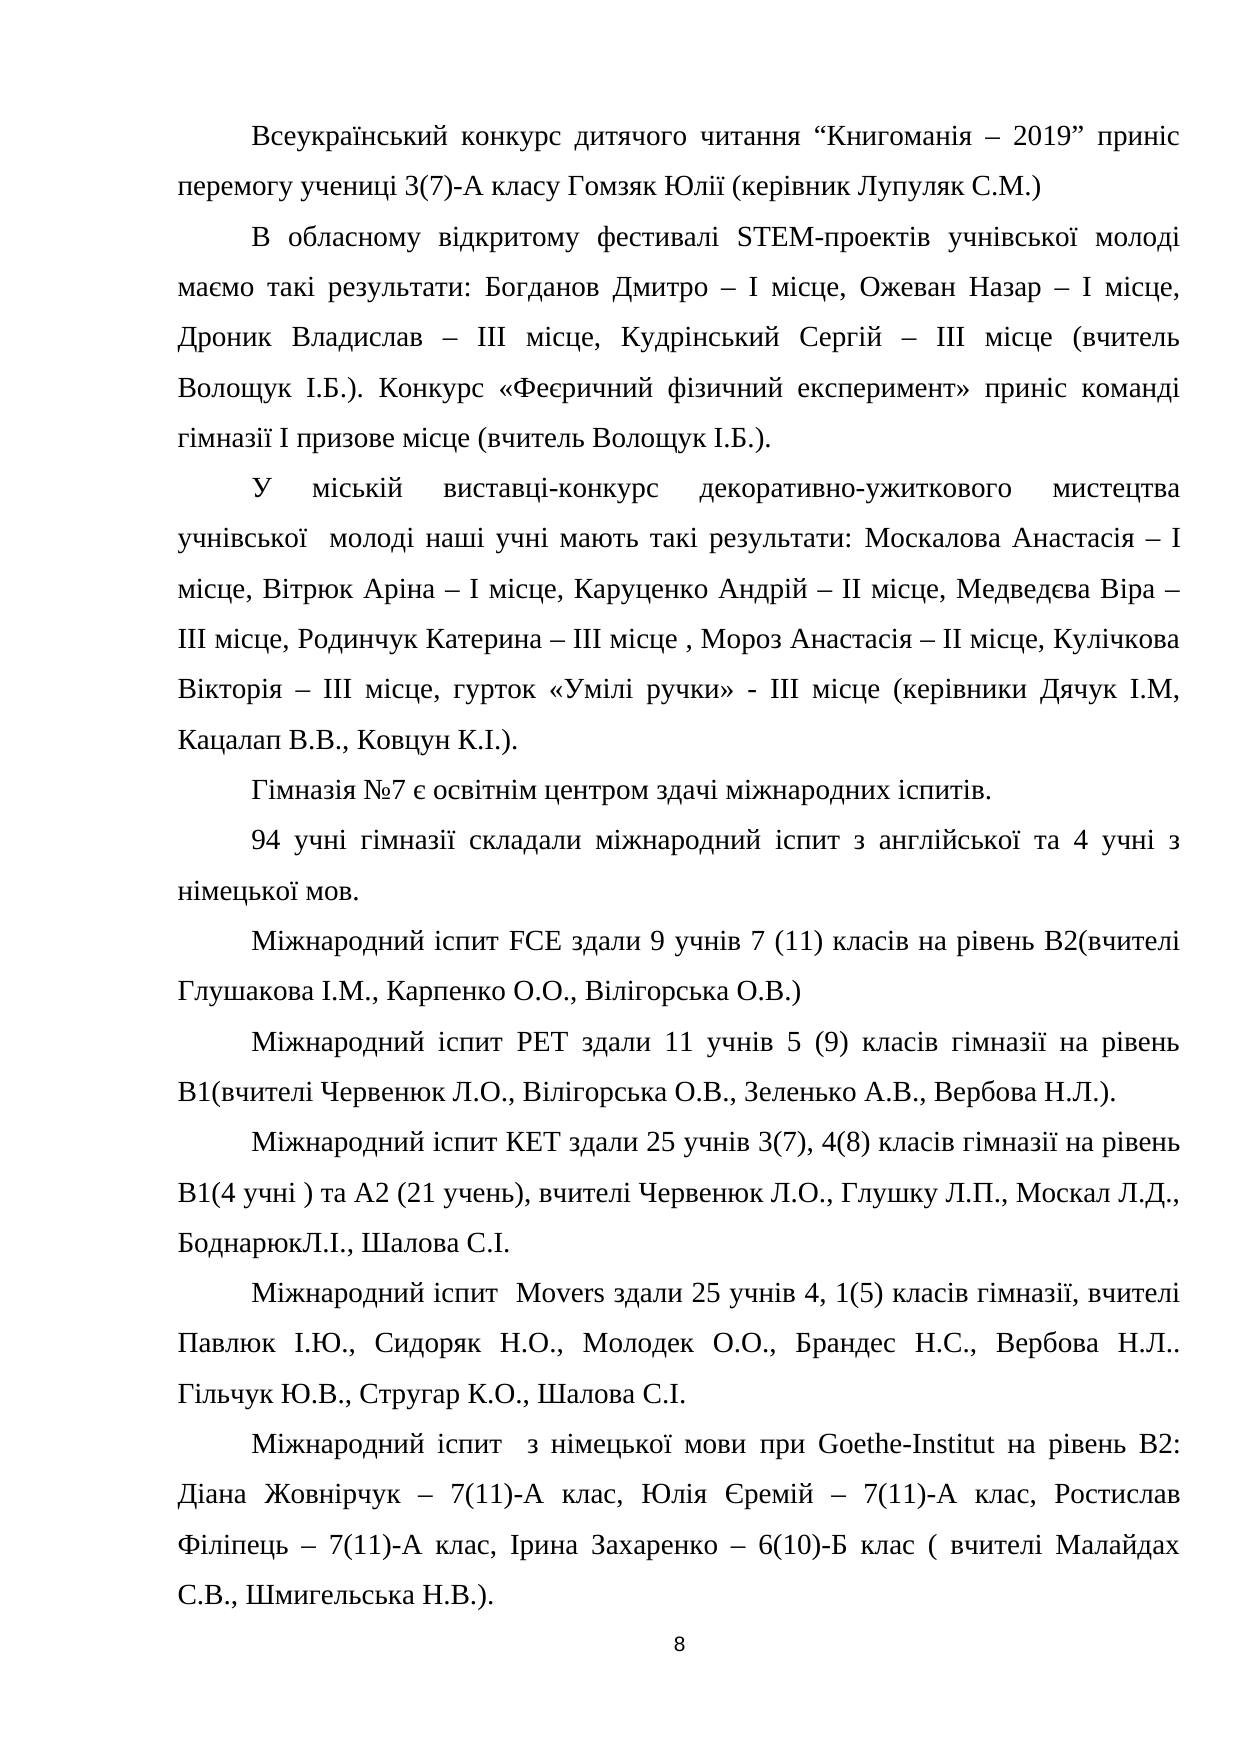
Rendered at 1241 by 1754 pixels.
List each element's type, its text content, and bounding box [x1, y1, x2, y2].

text Міжнародний іспит FCE здали 9 учнів 7 (11) класів на рівень В2(вчителі Глушакова І.М., Карпенко О.О., Вілігорська О.В.) [177, 923, 1181, 1007]
text Міжнародний іспит PET здали 11 учнів 5 (9) класів гімназії на рівень В1(вчителі Червенюк Л.О., Вілігорська О.В., Зеленько А.В., Вербова Н.Л.). [177, 1024, 1181, 1108]
text В обласному відкритому фестивалі STEM-проектів учнівської молоді маємо такі результати: Богданов Дмитро – І місце, Ожеван Назар – І місце, Дроник Владислав – ІІІ місце, Кудрінський Сергій – ІІІ місце (вчитель Волощук І.Б.). Конкурс «Феєричний фізичний експеримент» приніс команді гімназії І призове місце (вчитель Волощук І.Б.). [177, 219, 1181, 453]
text Міжнародний іспит КET здали 25 учнів 3(7), 4(8) класів гімназії на рівень В1(4 учні ) та А2 (21 учень), вчителі Червенюк Л.О., Глушку Л.П., Москал Л.Д., БоднарюкЛ.І., Шалова С.І. [177, 1124, 1181, 1258]
text У міській виставці-конкурс декоративно-ужиткового мистецтва учнівської молоді наші учні мають такі результати: Москалова Анастасія – І місце, Вітрюк Аріна – І місце, Каруценко Андрій – ІІ місце, Медведєва Віра – ІІІ місце, Родинчук Катерина – ІІІ місце , Мороз Анастасія – ІІ місце, Кулічкова Вікторія – ІІІ місце, гурток «Умілі ручки» - ІІІ місце (керівники Дячук І.М, Кацалап В.В., Ковцун К.І.). [177, 470, 1181, 755]
text Міжнародний іспит з німецької мови при Goethe-Institut на рівень В2: Діана Жовнірчук – 7(11)-А клас, Юлія Єремій – 7(11)-А клас, Ростислав Філіпець – 7(11)-А клас, Ірина Захаренко – 6(10)-Б клас ( вчителі Малайдах С.В., Шмигельська Н.В.). [177, 1426, 1181, 1611]
text Всеукраїнський конкурс дитячого читання “Книгоманія – 2019” приніс перемогу учениці 3(7)-А класу Гомзяк Юлії (керівник Лупуляк С.М.) [177, 118, 1181, 202]
text Міжнародний іспит Movers здали 25 учнів 4, 1(5) класів гімназії, вчителі Павлюк І.Ю., Сидоряк Н.О., Молодек О.О., Брандес Н.С., Вербова Н.Л.. Гільчук Ю.В., Стругар К.О., Шалова С.І. [177, 1275, 1181, 1409]
text Гімназія №7 є освітнім центром здачі міжнародних іспитів. [177, 772, 1181, 806]
text 94 учні гімназії складали міжнародний іспит з англійської та 4 учні з німецької мов. [177, 822, 1181, 906]
